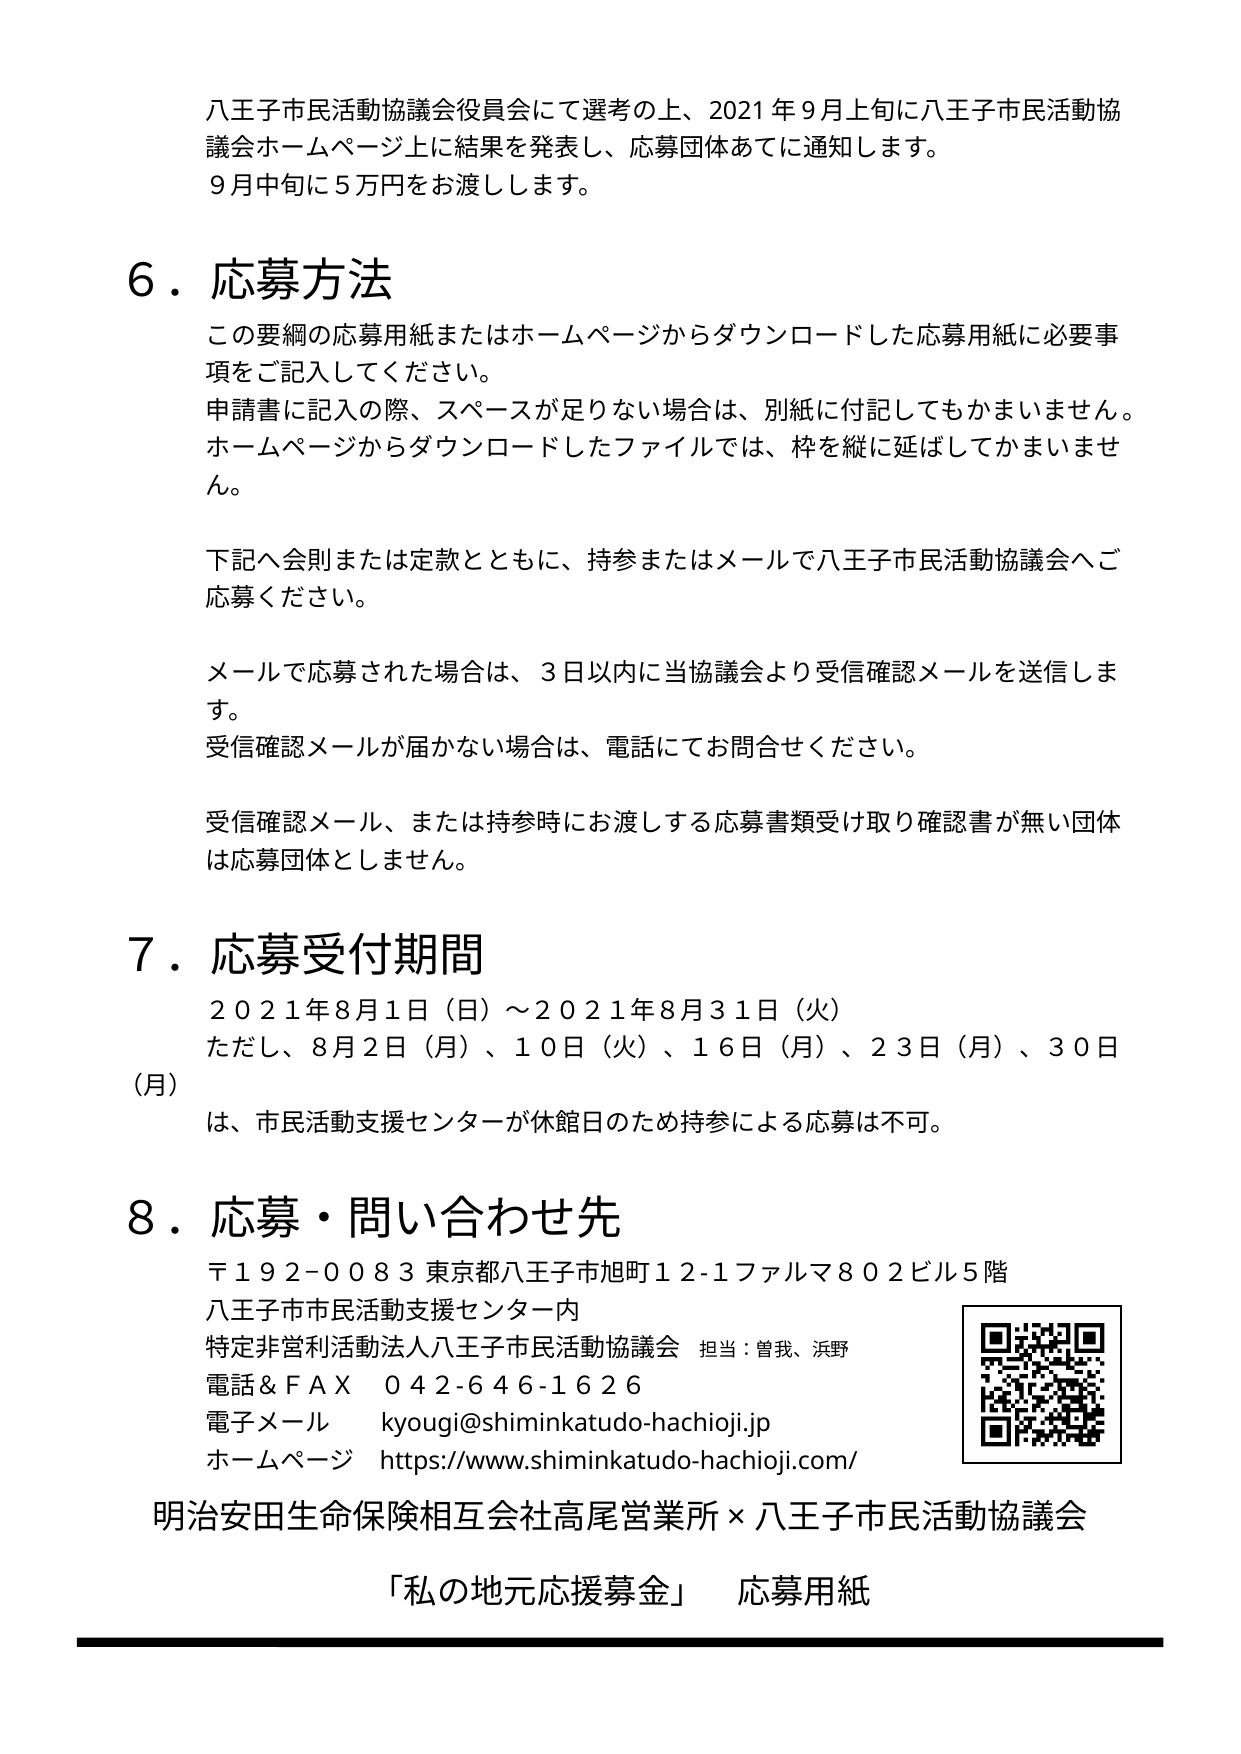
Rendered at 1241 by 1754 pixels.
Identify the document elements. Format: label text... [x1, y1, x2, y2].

text ９月中旬に５万円をお渡しします。 [206, 164, 1122, 202]
text ７．応募受付期間 [118, 914, 1122, 989]
text ホームページ https://www.shiminkatudo-hachioji.com/ [118, 1439, 1122, 1477]
text 下記へ会則または定款とともに、持参またはメールで八王子市民活動協議会へご応募ください。 [206, 539, 1122, 614]
text ６．応募方法 [118, 239, 1122, 314]
text 特定非営利活動法人八王子市民活動協議会 担当：曽我、浜野 [118, 1327, 962, 1364]
text 明治安田生命保険相互会社高尾営業所 × 八王子市民活動協議会 [118, 1477, 1122, 1552]
text メールで応募された場合は、３日以内に当協議会より受信確認メールを送信します。 [206, 652, 1122, 727]
text 電話＆ＦＡＸ ０４２-６４６-１６２６ [118, 1364, 962, 1402]
text ただし、８月２日（月）、１０日（火）、１６日（月）、２３日（月）、３０日（月） [118, 1027, 1122, 1102]
text 〒１９２−００８３ 東京都八王子市旭町１２-１ファルマ８０２ビル５階 [118, 1252, 1122, 1289]
text この要綱の応募用紙またはホームページからダウンロードした応募用紙に必要事項をご記入してください。 [206, 314, 1122, 389]
text ８．応募・問い合わせ先 [118, 1177, 1122, 1252]
text 申請書に記入の際、スペースが足りない場合は、別紙に付記してもかまいません。ホームページからダウンロードしたファイルでは、枠を縦に延ばしてかまいません。 [206, 389, 1122, 502]
text ２０２１年８月１日（日）～２０２１年８月３１日（火） [118, 989, 1122, 1027]
text 受信確認メールが届かない場合は、電話にてお問合せください。 [206, 727, 1122, 764]
text は、市民活動支援センターが休館日のため持参による応募は不可。 [118, 1102, 1122, 1139]
text 八王子市民活動協議会役員会にて選考の上、2021年9月上旬に八王子市民活動協議会ホームページ上に結果を発表し、応募団体あてに通知します。 [206, 89, 1122, 164]
picture [964, 1307, 1120, 1462]
text 八王子市市民活動支援センター内 [118, 1289, 1122, 1327]
text 受信確認メール、または持参時にお渡しする応募書類受け取り確認書が無い団体は応募団体としません。 [206, 802, 1122, 877]
text 電子メール kyougi@shiminkatudo-hachioji.jp [118, 1402, 962, 1439]
text 「私の地元応援募金」 応募用紙 [118, 1552, 1122, 1627]
